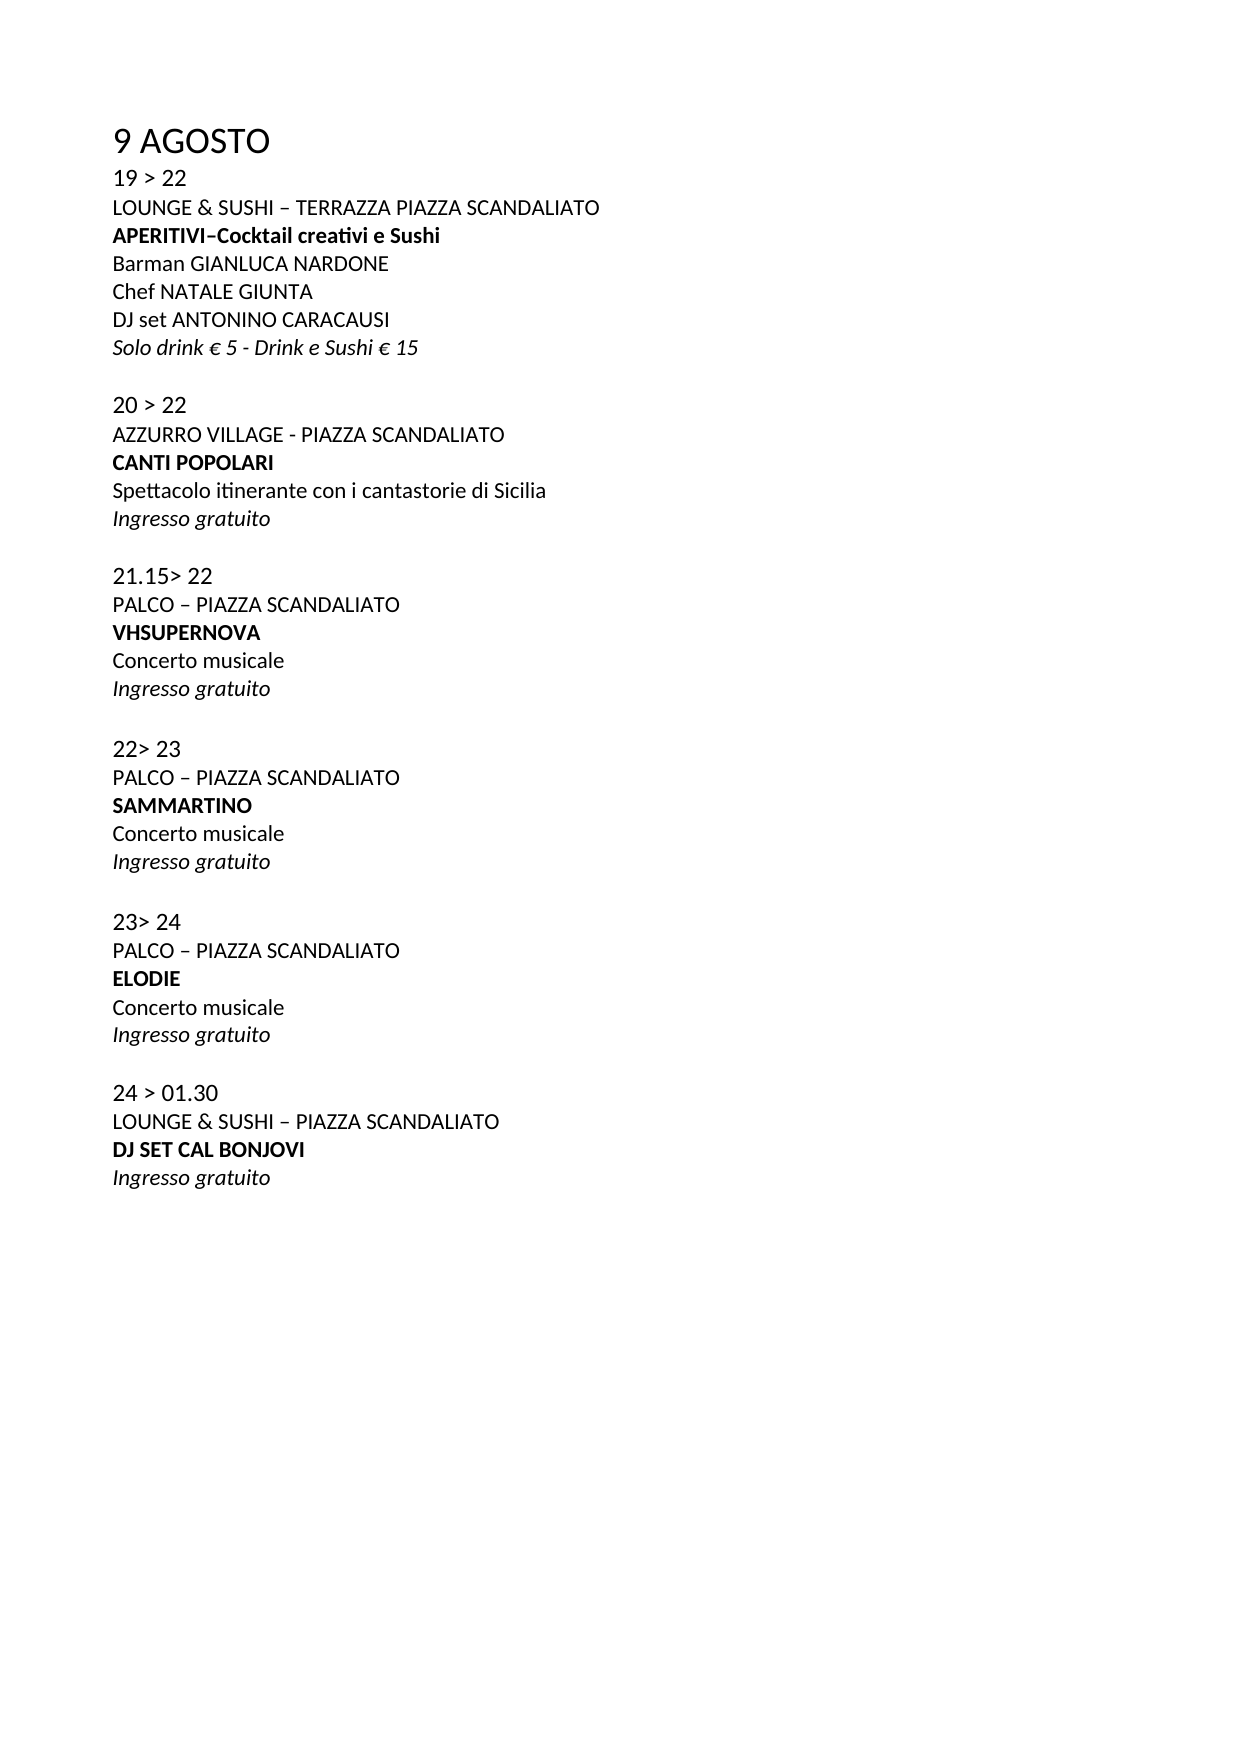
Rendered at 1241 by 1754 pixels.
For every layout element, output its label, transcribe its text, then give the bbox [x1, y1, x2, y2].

text 21.15> 22 [112, 560, 1122, 590]
text Spettacolo itinerante con i cantastorie di Sicilia [112, 476, 1122, 504]
text Concerto musicale [112, 819, 1122, 847]
text VHSUPERNOVA [112, 618, 1122, 646]
text DJ SET CAL BONJOVI [112, 1135, 1122, 1163]
text LOUNGE & SUSHI – TERRAZZA PIAZZA SCANDALIATO [112, 193, 1122, 221]
text ELODIE [112, 964, 1122, 993]
text 20 > 22 [112, 389, 1122, 420]
text PALCO – PIAZZA SCANDALIATO [112, 763, 1122, 791]
text Chef NATALE GIUNTA [112, 277, 1122, 305]
text PALCO – PIAZZA SCANDALIATO [112, 590, 1122, 618]
text Concerto musicale [112, 993, 1122, 1021]
text Solo drink € 5 - Drink e Sushi € 15 [112, 333, 1122, 361]
text Ingresso gratuito [112, 504, 1122, 532]
text LOUNGE & SUSHI – PIAZZA SCANDALIATO [112, 1107, 1122, 1135]
text Barman GIANLUCA NARDONE [112, 249, 1122, 277]
text APERITIVI–Cocktail creativi e Sushi [112, 221, 1122, 249]
text 24 > 01.30 [112, 1077, 1122, 1107]
text PALCO – PIAZZA SCANDALIATO [112, 937, 1122, 964]
text Ingresso gratuito [112, 674, 1122, 702]
text Concerto musicale [112, 646, 1122, 674]
text 22> 23 [112, 733, 1122, 763]
text Ingresso gratuito [112, 1163, 1122, 1191]
text CANTI POPOLARI [112, 448, 1122, 476]
text SAMMARTINO [112, 791, 1122, 819]
text 9 AGOSTO [112, 117, 1122, 162]
text DJ set ANTONINO CARACAUSI [112, 305, 1122, 333]
text Ingresso gratuito [112, 847, 1122, 876]
text 23> 24 [112, 906, 1122, 937]
text AZZURRO VILLAGE - PIAZZA SCANDALIATO [112, 420, 1122, 448]
text 19 > 22 [112, 162, 1122, 193]
text Ingresso gratuito [112, 1021, 1122, 1049]
